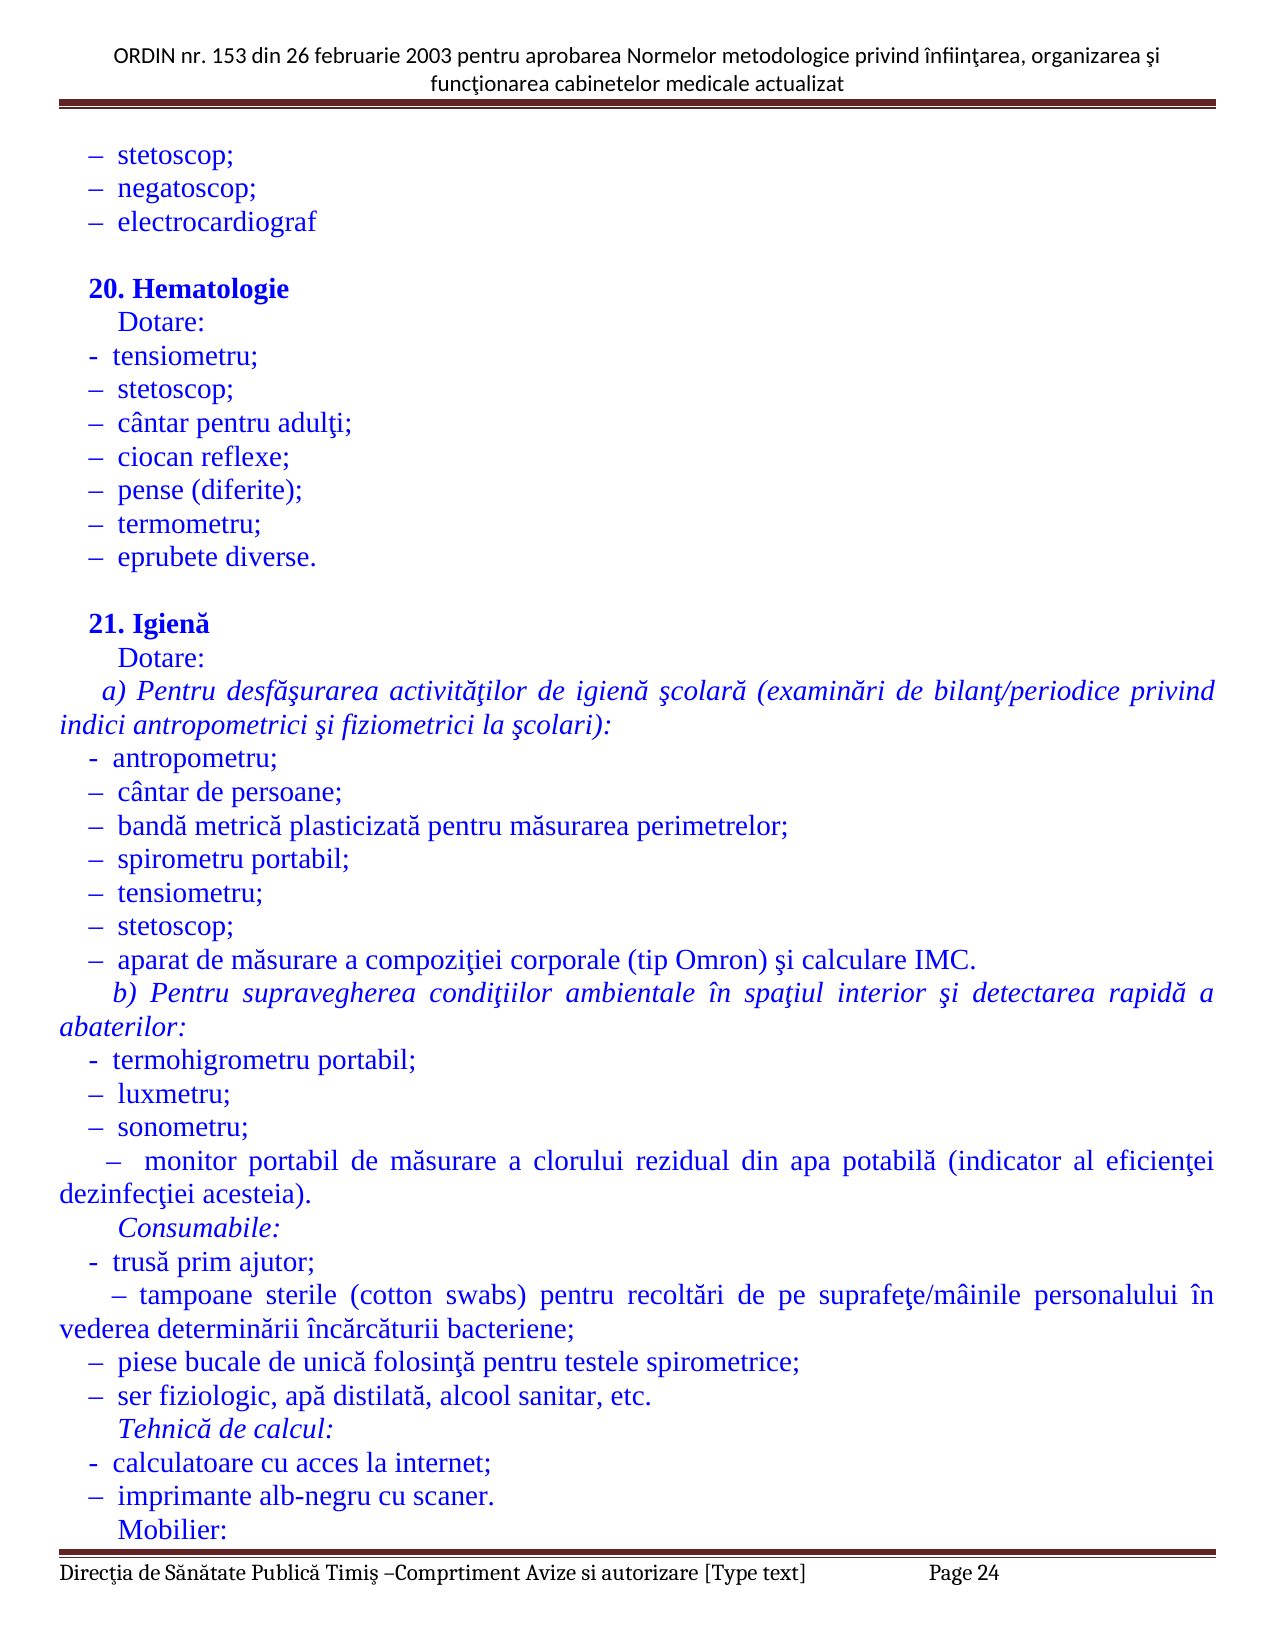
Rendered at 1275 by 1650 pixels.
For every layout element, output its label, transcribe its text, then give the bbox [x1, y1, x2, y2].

text – sonometru; [59, 1109, 1216, 1143]
text – ser fiziologic, apă distilată, alcool sanitar, etc. [59, 1378, 1216, 1411]
text – ciocan reflexe; [59, 439, 1216, 472]
text – imprimante alb-negru cu scaner. [59, 1478, 1216, 1512]
text – spirometru portabil; [59, 841, 1216, 875]
text – electrocardiograf [59, 204, 1216, 237]
text Dotare: [59, 640, 1216, 673]
text – cântar de persoane; [59, 774, 1216, 808]
text - calculatoare cu acces la internet; [59, 1445, 1216, 1478]
text Mobilier: [59, 1512, 1216, 1546]
text – pense (diferite); [59, 472, 1216, 506]
text – bandă metrică plasticizată pentru măsurarea perimetrelor; [59, 808, 1216, 841]
text b) Pentru supravegherea condiţiilor ambientale în spaţiul interior şi detectarea rapidă a abaterilor: [59, 975, 1216, 1042]
text – monitor portabil de măsurare a clorului rezidual din apa potabilă (indicator al eficienţei dezinfecţiei acesteia). [59, 1143, 1216, 1210]
text - termohigrometru portabil; [59, 1042, 1216, 1076]
text – tensiometru; [59, 875, 1216, 908]
text 21. Igienă [59, 606, 1216, 640]
text Consumabile: [59, 1210, 1216, 1244]
text - tensiometru; [59, 338, 1216, 372]
text – aparat de măsurare a compoziţiei corporale (tip Omron) şi calculare IMC. [59, 942, 1216, 975]
text – termometru; [59, 506, 1216, 539]
text – eprubete diverse. [59, 539, 1216, 573]
text – tampoane sterile (cotton swabs) pentru recoltări de pe suprafeţe/mâinile personalului în vederea determinării încărcăturii bacteriene; [59, 1277, 1216, 1344]
text – luxmetru; [59, 1076, 1216, 1109]
text – stetoscop; [59, 372, 1216, 405]
text a) Pentru desfăşurarea activităţilor de igienă şcolară (examinări de bilanţ/periodice privind indici antropometrici şi fiziometrici la şcolari): [59, 673, 1216, 741]
text – cântar pentru adulţi; [59, 405, 1216, 439]
text – stetoscop; [59, 137, 1216, 170]
text Dotare: [59, 304, 1216, 338]
text - antropometru; [59, 741, 1216, 774]
text – negatoscop; [59, 170, 1216, 204]
text 20. Hematologie [59, 271, 1216, 304]
text Tehnică de calcul: [59, 1411, 1216, 1445]
text – stetoscop; [59, 908, 1216, 942]
text – piese bucale de unică folosinţă pentru testele spirometrice; [59, 1344, 1216, 1378]
text - trusă prim ajutor; [59, 1244, 1216, 1277]
